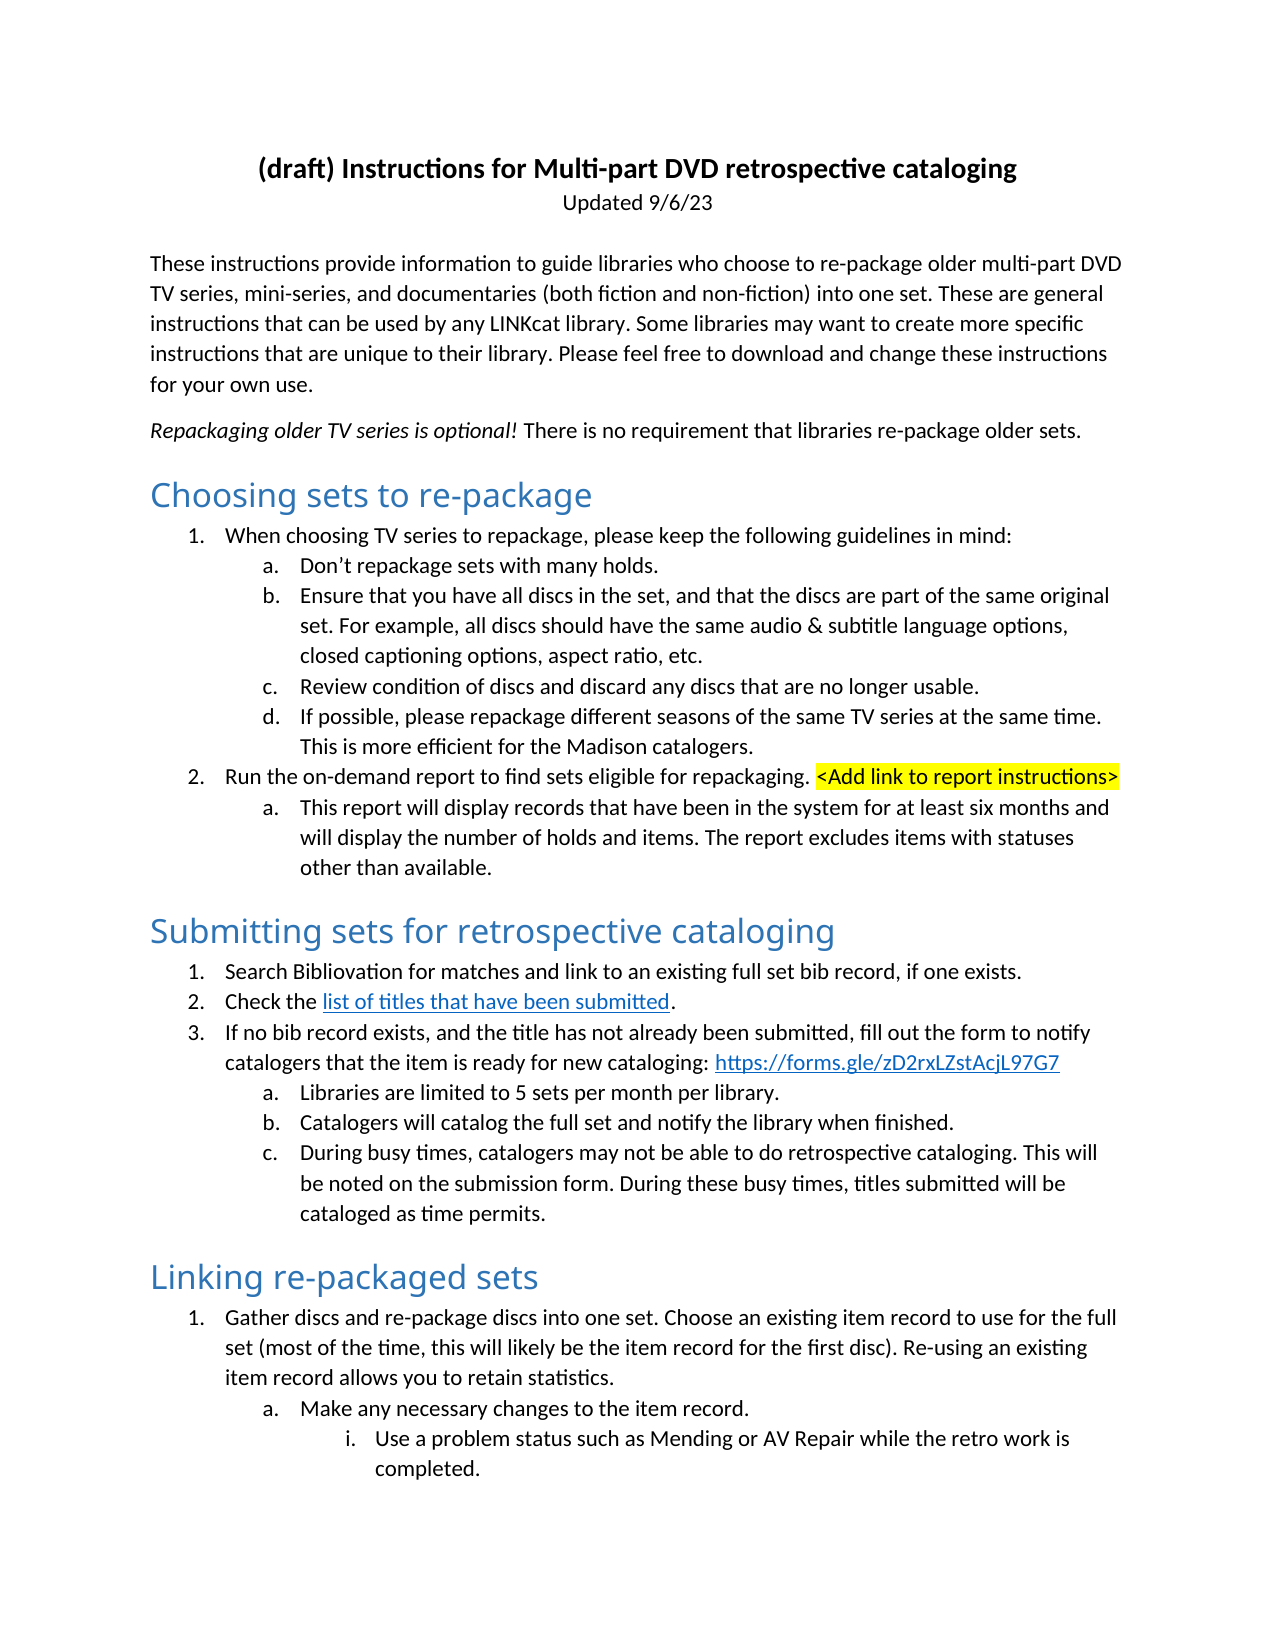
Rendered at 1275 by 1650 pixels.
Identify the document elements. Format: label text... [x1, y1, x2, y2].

text Updated 9/6/23 [150, 188, 1125, 216]
text Repackaging older TV series is optional! There is no requirement that libraries re-package older sets. [150, 417, 1125, 444]
list During busy times, catalogers may not be able to do retrospective cataloging. This will be noted on the submission form. During these busy times, titles submitted will be cataloged as time permits. [262, 1138, 1125, 1227]
subtitle Choosing sets to re-package [150, 472, 1125, 517]
list Review condition of discs and discard any discs that are no longer usable. [262, 672, 1125, 700]
list If no bib record exists, and the title has not already been submitted, fill out the form to notify catalogers that the item is ready for new cataloging: https://forms.gle/zD2rxLZstAcjL97G7 [187, 1018, 1125, 1076]
list Gather discs and re-package discs into one set. Choose an existing item record to use for the full set (most of the time, this will likely be the item record for the first disc). Re-using an existing item record allows you to retain statistics. [187, 1303, 1125, 1391]
list This report will display records that have been in the system for at least six months and will display the number of holds and items. The report excludes items with statuses other than available. [262, 793, 1125, 881]
list Catalogers will catalog the full set and notify the library when finished. [262, 1108, 1125, 1136]
list Search Bibliovation for matches and link to an existing full set bib record, if one exists. [187, 957, 1125, 985]
list If possible, please repackage different seasons of the same TV series at the same time. This is more efficient for the Madison catalogers. [262, 702, 1125, 760]
subtitle Linking re-packaged sets [150, 1254, 1125, 1299]
list Check the list of titles that have been submitted. [187, 987, 1125, 1015]
text (draft) Instructions for Multi-part DVD retrospective cataloging [150, 150, 1125, 186]
list Ensure that you have all discs in the set, and that the discs are part of the same original set. For example, all discs should have the same audio & subtitle language options, closed captioning options, aspect ratio, etc. [262, 581, 1125, 669]
list Make any necessary changes to the item record. [262, 1394, 1125, 1422]
list Run the on-demand report to find sets eligible for repackaging. <Add link to report instructions> [187, 762, 1125, 790]
list Use a problem status such as Mending or AV Repair while the retro work is completed. [356, 1424, 1125, 1482]
text These instructions provide information to guide libraries who choose to re-package older multi-part DVD TV series, mini-series, and documentaries (both fiction and non-fiction) into one set. These are general instructions that can be used by any LINKcat library. Some libraries may want to create more specific instructions that are unique to their library. Please feel free to download and change these instructions for your own use. [150, 249, 1125, 398]
subtitle Submitting sets for retrospective cataloging [150, 908, 1125, 954]
list Don’t repackage sets with many holds. [262, 551, 1125, 579]
list When choosing TV series to repackage, please keep the following guidelines in mind: [187, 521, 1125, 549]
list Libraries are limited to 5 sets per month per library. [262, 1078, 1125, 1106]
